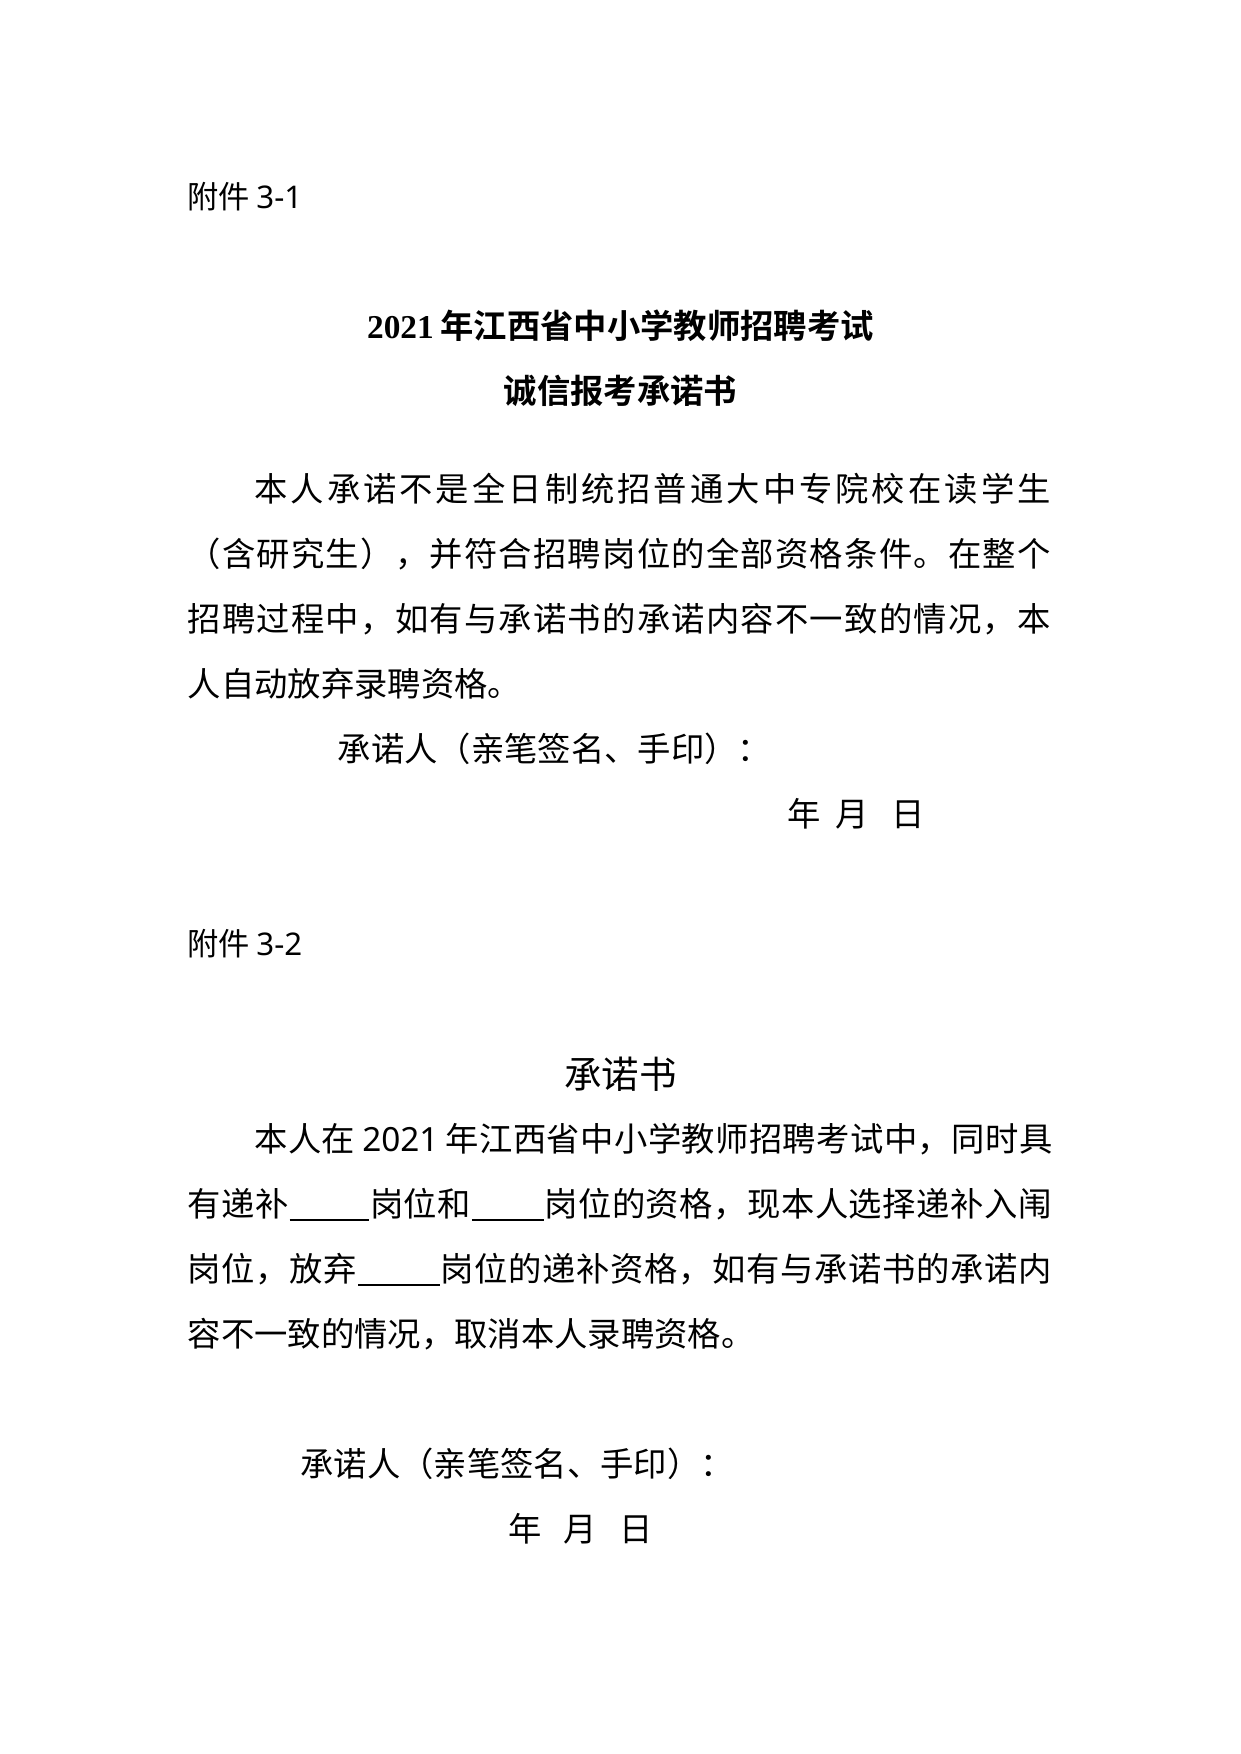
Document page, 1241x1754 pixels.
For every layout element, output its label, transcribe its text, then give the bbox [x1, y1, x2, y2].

text 承诺人（亲笔签名、手印）： [187, 714, 1053, 779]
text 附件3-1 [187, 162, 1053, 227]
text 诚信报考承诺书 [187, 357, 1053, 422]
text 承诺书 [187, 1039, 1053, 1104]
text 承诺人（亲笔签名、手印）： [187, 1429, 1053, 1494]
text 附件3-2 [187, 909, 1053, 974]
text 本人承诺不是全日制统招普通大中专院校在读学生（含研究生），并符合招聘岗位的全部资格条件。在整个招聘过程中，如有与承诺书的承诺内容不一致的情况，本人自动放弃录聘资格。 [187, 454, 1053, 714]
text 本人在2021年江西省中小学教师招聘考试中，同时具有递补 岗位和 岗位的资格，现本人选择递补入闱 岗位，放弃 岗位的递补资格，如有与承诺书的承诺内容不一致的情况，取消本人录聘资格。 [187, 1104, 1053, 1364]
text 年 月 日 [187, 1494, 1053, 1559]
text 年 月 日 [187, 779, 1053, 844]
text 2021年江西省中小学教师招聘考试 [187, 292, 1053, 357]
